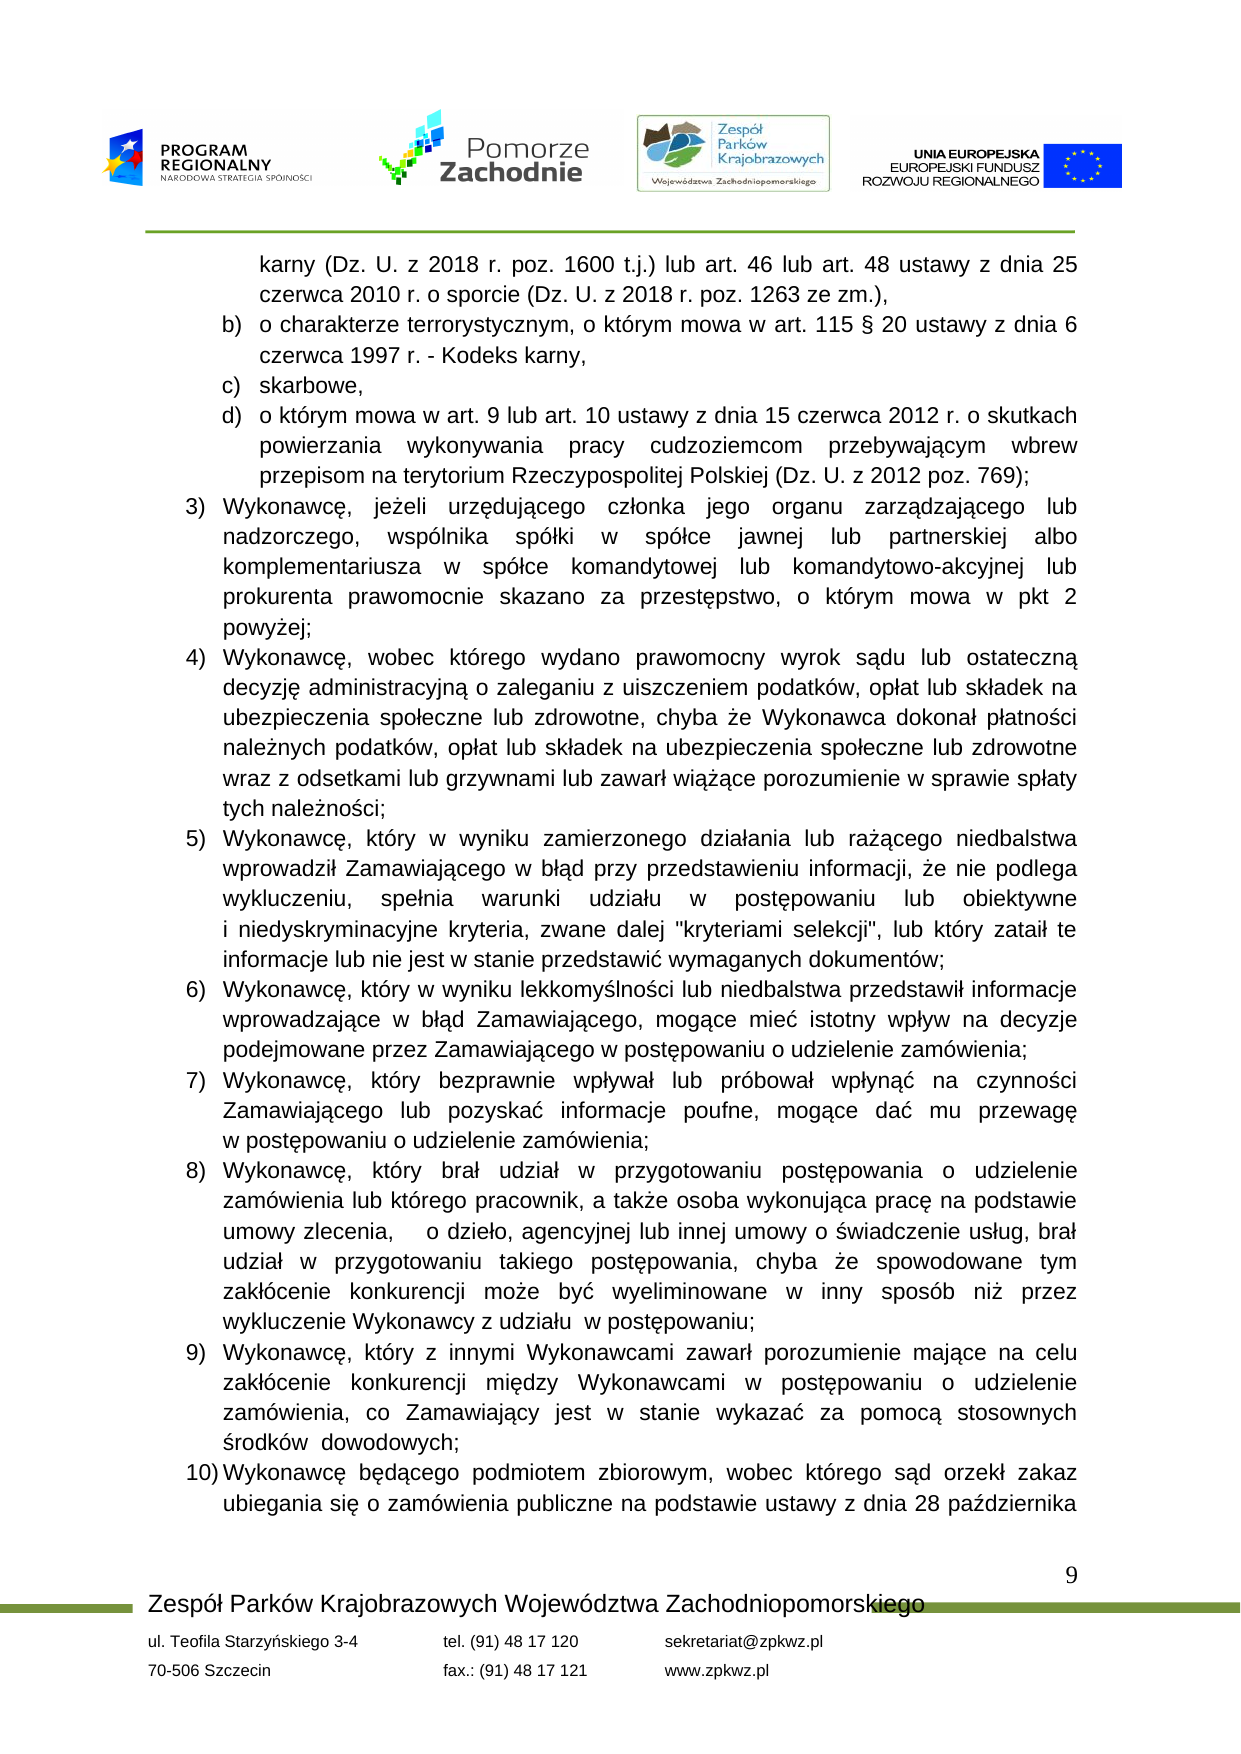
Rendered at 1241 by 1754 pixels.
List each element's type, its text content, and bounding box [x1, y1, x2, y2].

list Wykonawcę, który w wyniku lekkomyślności lub niedbalstwa przedstawił informacje wprowadzające w błąd Zamawiającego, mogące mieć istotny wpływ na decyzje podejmowane przez Zamawiającego w postępowaniu o udzielenie zamówienia; [186, 976, 1078, 1063]
picture [636, 114, 832, 192]
list o charakterze terrorystycznym, o którym mowa w art. 115 § 20 ustawy z dnia 6 czerwca 1997 r. - Kodeks karny, [222, 311, 1078, 368]
list o którym mowa w art. 9 lub art. 10 ustawy z dnia 15 czerwca 2012 r. o skutkach powierzania wykonywania pracy cudzoziemcom przebywającym wbrew przepisom na terytorium Rzeczypospolitej Polskiej (Dz. U. z 2012 poz. 769); [222, 402, 1078, 489]
picture [101, 109, 625, 186]
list Wykonawcę, który z innymi Wykonawcami zawarł porozumienie mające na celu zakłócenie konkurencji między Wykonawcami w postępowaniu o udzielenie zamówienia, co Zamawiający jest w stanie wykazać za pomocą stosownych środków dowodowych; [186, 1338, 1078, 1456]
list Wykonawcę, jeżeli urzędującego członka jego organu zarządzającego lub nadzorczego, wspólnika spółki w spółce jawnej lub partnerskiej albo komplementariusza w spółce komandytowej lub komandytowo-akcyjnej lub prokurenta prawomocnie skazano za przestępstwo, o którym mowa w pkt 2 powyżej; [185, 493, 1078, 640]
picture [850, 115, 1122, 192]
list Wykonawcę, który bezprawnie wpływał lub próbował wpłynąć na czynności Zamawiającego lub pozyskać informacje poufne, mogące dać mu przewagę w postępowaniu o udzielenie zamówienia; [186, 1067, 1078, 1153]
list Wykonawcę, który brał udział w przygotowaniu postępowania o udzielenie zamówienia lub którego pracownik, a także osoba wykonująca pracę na podstawie umowy zlecenia, o dzieło, agencyjnej lub innej umowy o świadczenie usług, brał udział w przygotowaniu takiego postępowania, chyba że spowodowane tym zakłócenie konkurencji może być wyeliminowane w inny sposób niż przez wykluczenie Wykonawcy z udziału w postępowaniu; [186, 1157, 1078, 1335]
picture [145, 221, 1075, 236]
list Wykonawcę, który w wyniku zamierzonego działania lub rażącego niedbalstwa wprowadził Zamawiającego w błąd przy przedstawieniu informacji, że nie podlega wykluczeniu, spełnia warunki udziału w postępowaniu lub obiektywne i niedyskryminacyjne kryteria, zwane dalej "kryteriami selekcji", lub który zataił te informacje lub nie jest w stanie przedstawić wymaganych dokumentów; [186, 825, 1078, 972]
list Wykonawcę, wobec którego wydano prawomocny wyrok sądu lub ostateczną decyzję administracyjną o zaleganiu z uiszczeniem podatków, opłat lub składek na ubezpieczenia społeczne lub zdrowotne, chyba że Wykonawca dokonał płatności należnych podatków, opłat lub składek na ubezpieczenia społeczne lub zdrowotne wraz z odsetkami lub grzywnami lub zawarł wiążące porozumienie w sprawie spłaty tych należności; [186, 644, 1078, 821]
list skarbowe, [222, 372, 1078, 398]
